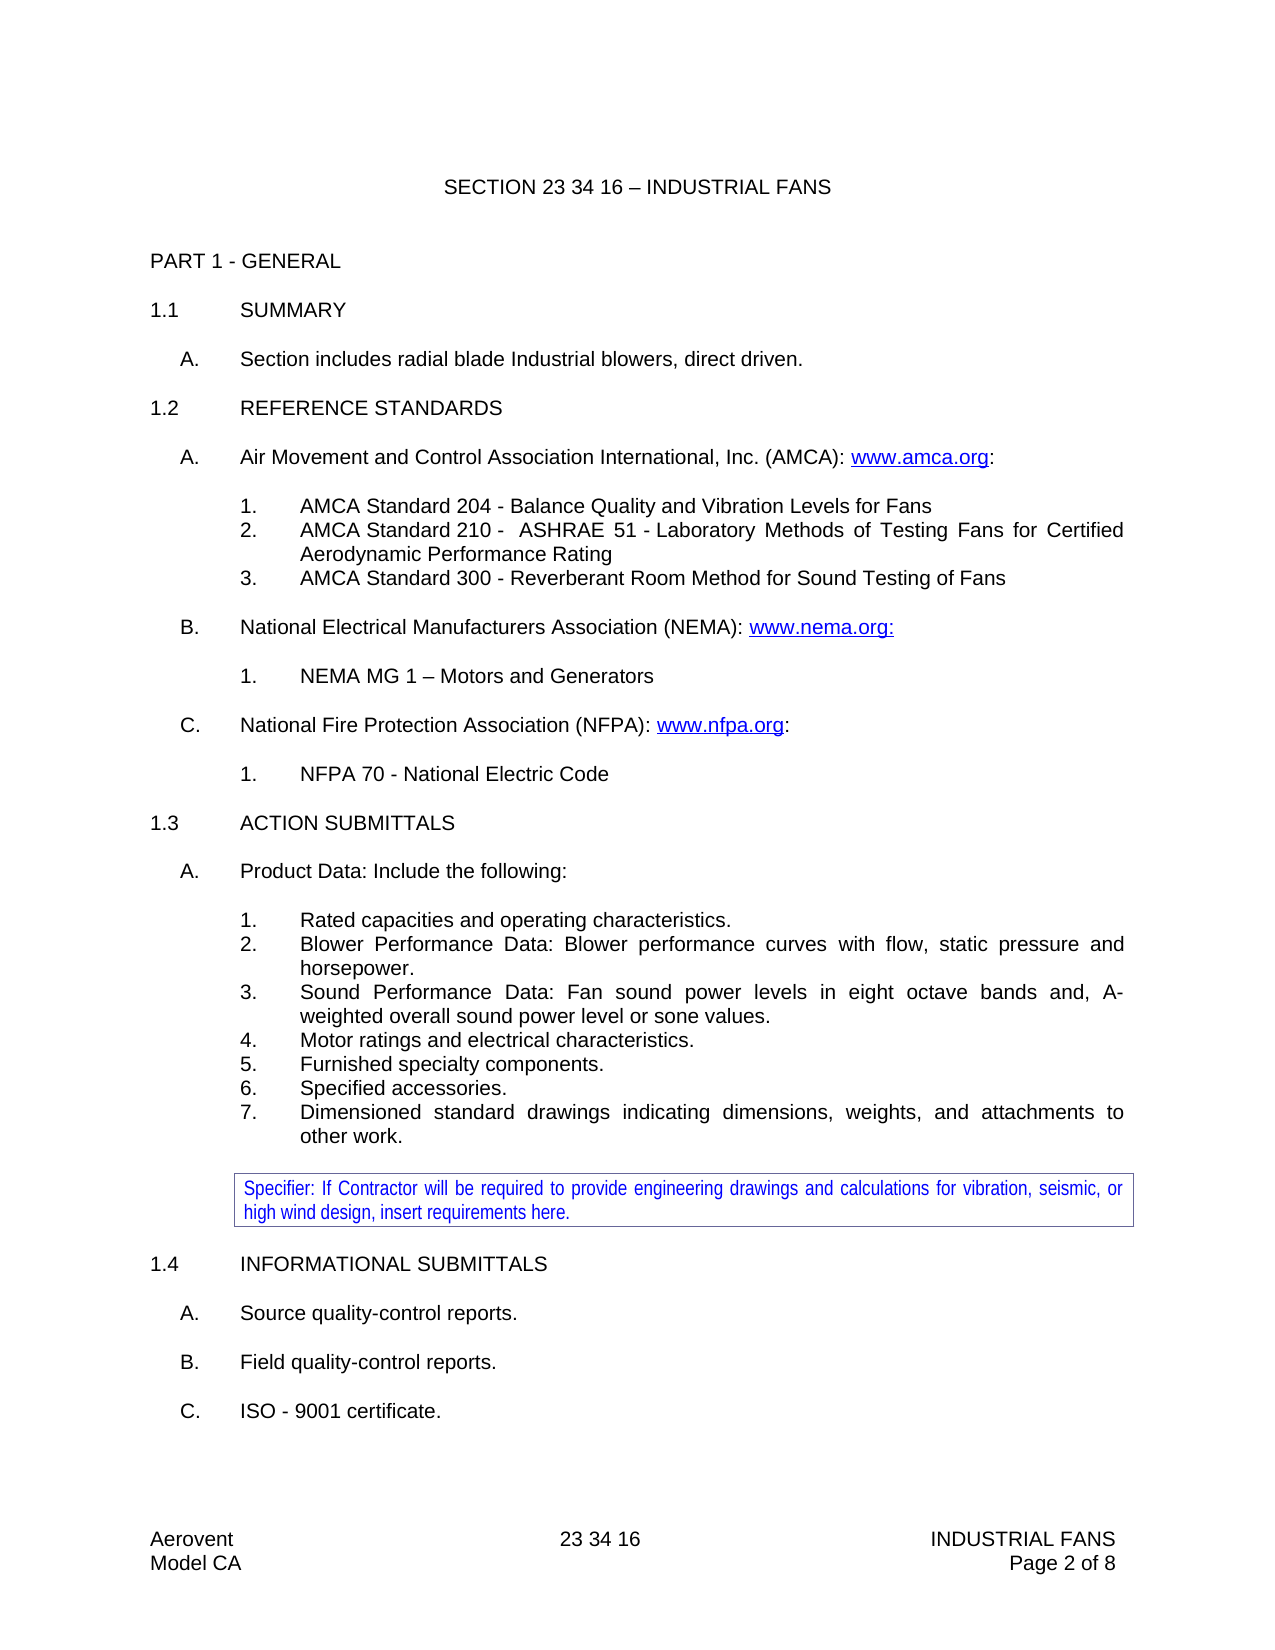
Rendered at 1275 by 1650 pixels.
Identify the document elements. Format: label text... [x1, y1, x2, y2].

text Source quality-control reports. [180, 1301, 1125, 1325]
text Furnished specialty components. [240, 1052, 1125, 1076]
text National Electrical Manufacturers Association (NEMA): www.nema.org: [180, 614, 1125, 638]
text REFERENCE STANDARDS [150, 396, 1125, 420]
text National Fire Protection Association (NFPA): www.nfpa.org: [180, 712, 1125, 736]
text Section includes radial blade Industrial blowers, direct driven. [180, 347, 1125, 371]
text Sound Performance Data: Fan sound power levels in eight octave bands and, A-weighted overall sound power level or sone values. [240, 980, 1125, 1028]
text Specified accessories. [240, 1076, 1125, 1100]
text SECTION 23 34 16 – INDUSTRIAL FANS [150, 175, 1125, 199]
text Product Data: Include the following: [180, 859, 1125, 883]
text Blower Performance Data: Blower performance curves with flow, static pressure and horsepower. [240, 932, 1125, 980]
text Rated capacities and operating characteristics. [240, 908, 1125, 932]
text GENERAL [150, 249, 1125, 273]
text Motor ratings and electrical characteristics. [240, 1028, 1125, 1052]
text SUMMARY [150, 298, 1125, 322]
text Dimensioned standard drawings indicating dimensions, weights, and attachments to other work. [240, 1100, 1125, 1148]
text AMCA Standard 210 - ASHRAE 51 - Laboratory Methods of Testing Fans for Certified Aerodynamic Performance Rating [240, 518, 1125, 566]
text AMCA Standard 300 - Reverberant Room Method for Sound Testing of Fans [240, 566, 1125, 589]
text Specifier: If Contractor will be required to provide engineering drawings and calculations for vibration, seismic, or high wind design, insert requirements here. [235, 1174, 1133, 1226]
text INFORMATIONAL SUBMITTALS [150, 1252, 1125, 1276]
text NFPA 70 - National Electric Code [240, 761, 1125, 785]
text Field quality-control reports. [180, 1350, 1125, 1374]
text AMCA Standard 204 - Balance Quality and Vibration Levels for Fans [240, 494, 1125, 518]
text NEMA MG 1 – Motors and Generators [240, 663, 1125, 687]
text Air Movement and Control Association International, Inc. (AMCA): www.amca.org: [180, 445, 1125, 469]
text ACTION SUBMITTALS [150, 810, 1125, 834]
text ISO - 9001 certificate. [180, 1399, 1125, 1423]
